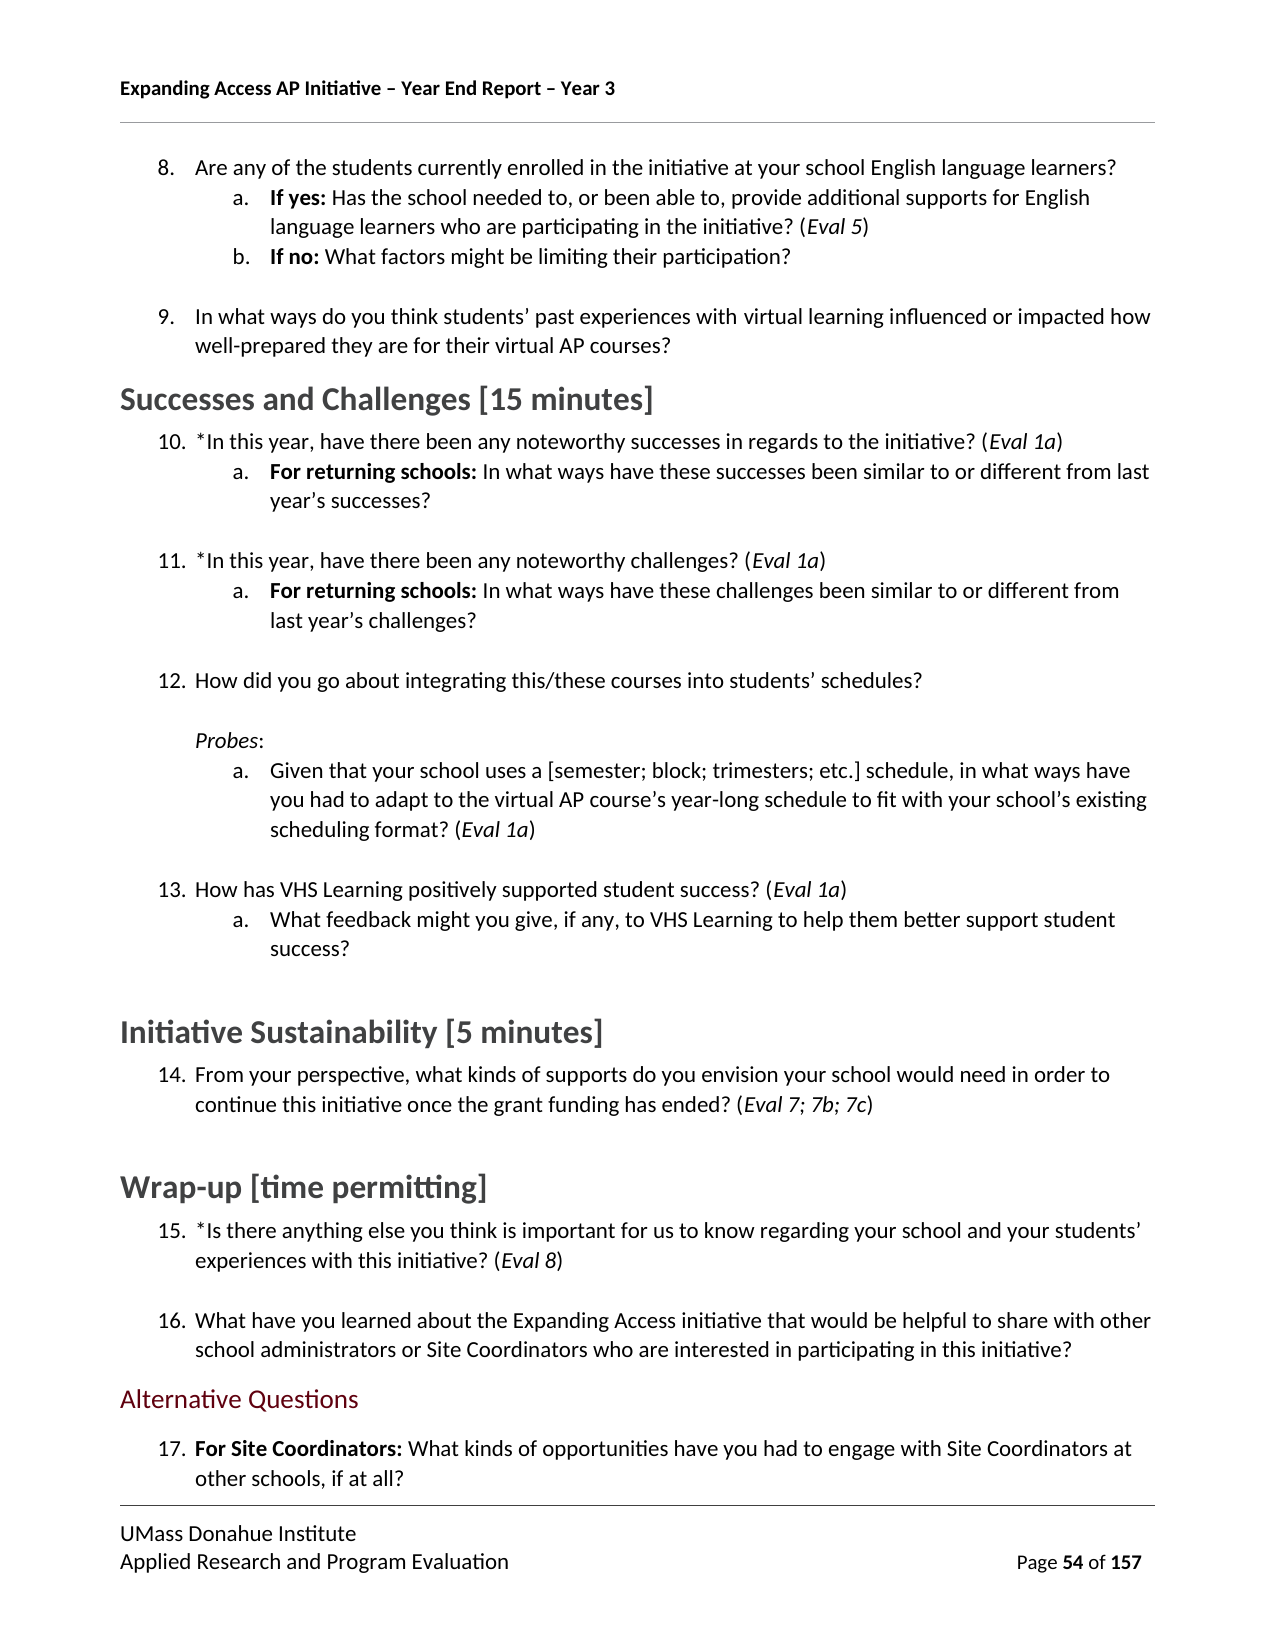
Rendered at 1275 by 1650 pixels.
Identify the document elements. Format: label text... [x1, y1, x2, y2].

list If yes: Has the school needed to, or been able to, provide additional supports for English language learners who are participating in the initiative? (Eval 5) [232, 183, 1155, 240]
list How has VHS Learning positively supported student success? (Eval 1a) [157, 875, 1155, 903]
subtitle Successes and Challenges [15 minutes] [120, 378, 1155, 418]
list Are any of the students currently enrolled in the initiative at your school English language learners? [157, 153, 1155, 181]
list For returning schools: In what ways have these successes been similar to or different from last year’s successes? [232, 457, 1155, 515]
list Given that your school uses a [semester; block; trimesters; etc.] schedule, in what ways have you had to adapt to the virtual AP course’s year-long schedule to fit with your school’s existing scheduling format? (Eval 1a) [232, 756, 1155, 843]
list If no: What factors might be limiting their participation? [232, 242, 1155, 270]
list What have you learned about the Expanding Access initiative that would be helpful to share with other school administrators or Site Coordinators who are interested in participating in this initiative? [157, 1306, 1155, 1363]
list *In this year, have there been any noteworthy successes in regards to the initiative? (Eval 1a) [157, 427, 1155, 455]
list *In this year, have there been any noteworthy challenges? (Eval 1a) [157, 547, 1155, 574]
subtitle Initiative Sustainability [5 minutes] [120, 1011, 1155, 1051]
text Alternative Questions [120, 1382, 1155, 1415]
list For Site Coordinators: What kinds of opportunities have you had to engage with Site Coordinators at other schools, if at all? [157, 1434, 1155, 1492]
list For returning schools: In what ways have these challenges been similar to or different from last year’s challenges? [232, 576, 1155, 634]
list What feedback might you give, if any, to VHS Learning to help them better support student success? [232, 905, 1155, 963]
list From your perspective, what kinds of supports do you envision your school would need in order to continue this initiative once the grant funding has ended? (Eval 7; 7b; 7c) [157, 1061, 1155, 1118]
subtitle Wrap-up [time permitting] [120, 1167, 1155, 1207]
list In what ways do you think students’ past experiences with virtual learning influenced or impacted how well-prepared they are for their virtual AP courses? [157, 302, 1155, 359]
list Probes: [195, 726, 1155, 754]
list *Is there anything else you think is important for us to know regarding your school and your students’ experiences with this initiative? (Eval 8) [157, 1216, 1155, 1274]
list How did you go about integrating this/these courses into students’ schedules? [157, 666, 1155, 694]
